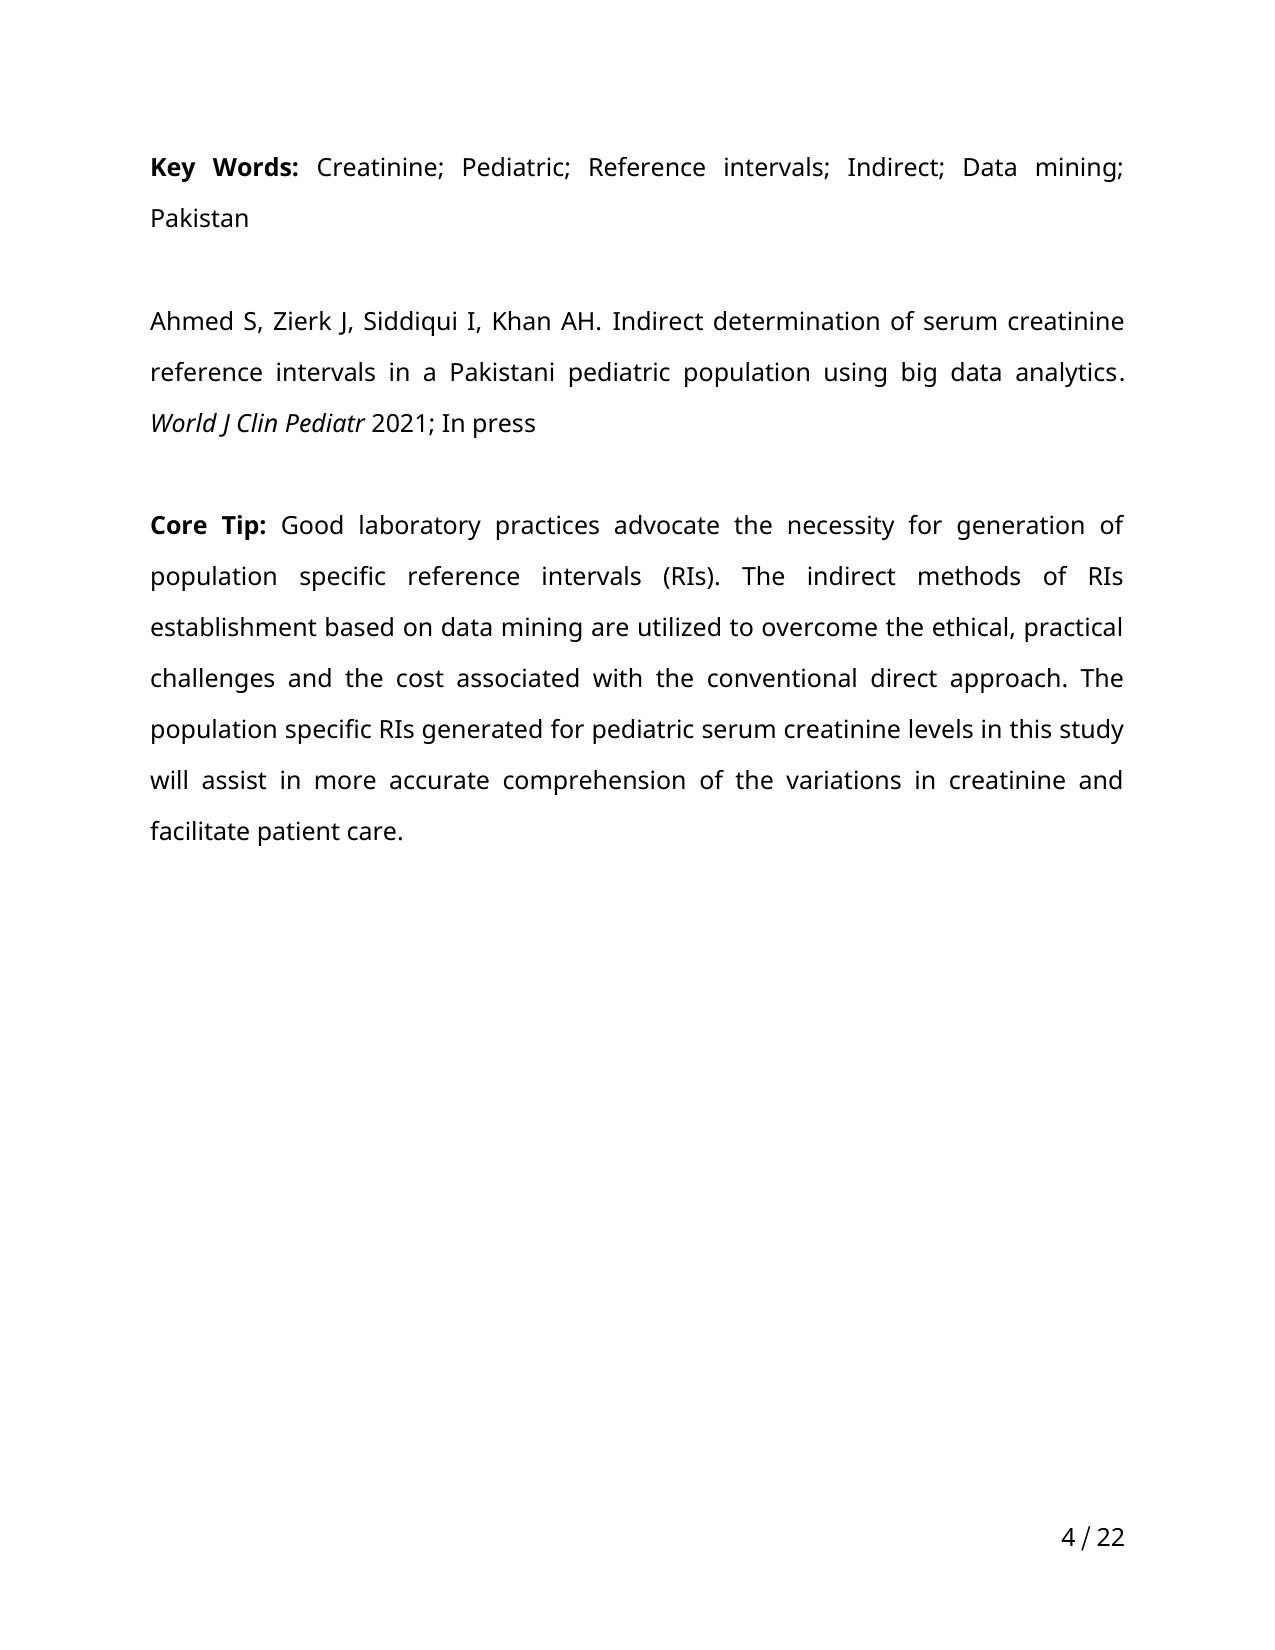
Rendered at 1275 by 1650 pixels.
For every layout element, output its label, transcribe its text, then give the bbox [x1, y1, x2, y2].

text Core Tip: Good laboratory practices advocate the necessity for generation of population specific reference intervals (RIs). The indirect methods of RIs establishment based on data mining are utilized to overcome the ethical, practical challenges and the cost associated with the conventional direct approach. The population specific RIs generated for pediatric serum creatinine levels in this study will assist in more accurate comprehension of the variations in creatinine and facilitate patient care. [150, 507, 1125, 848]
text Ahmed S, Zierk J, Siddiqui I, Khan AH. Indirect determination of serum creatinine reference intervals in a Pakistani pediatric population using big data analytics. World J Clin Pediatr 2021; In press [150, 303, 1125, 439]
text Key Words: Creatinine; Pediatric; Reference intervals; Indirect; Data mining; Pakistan [150, 150, 1125, 235]
